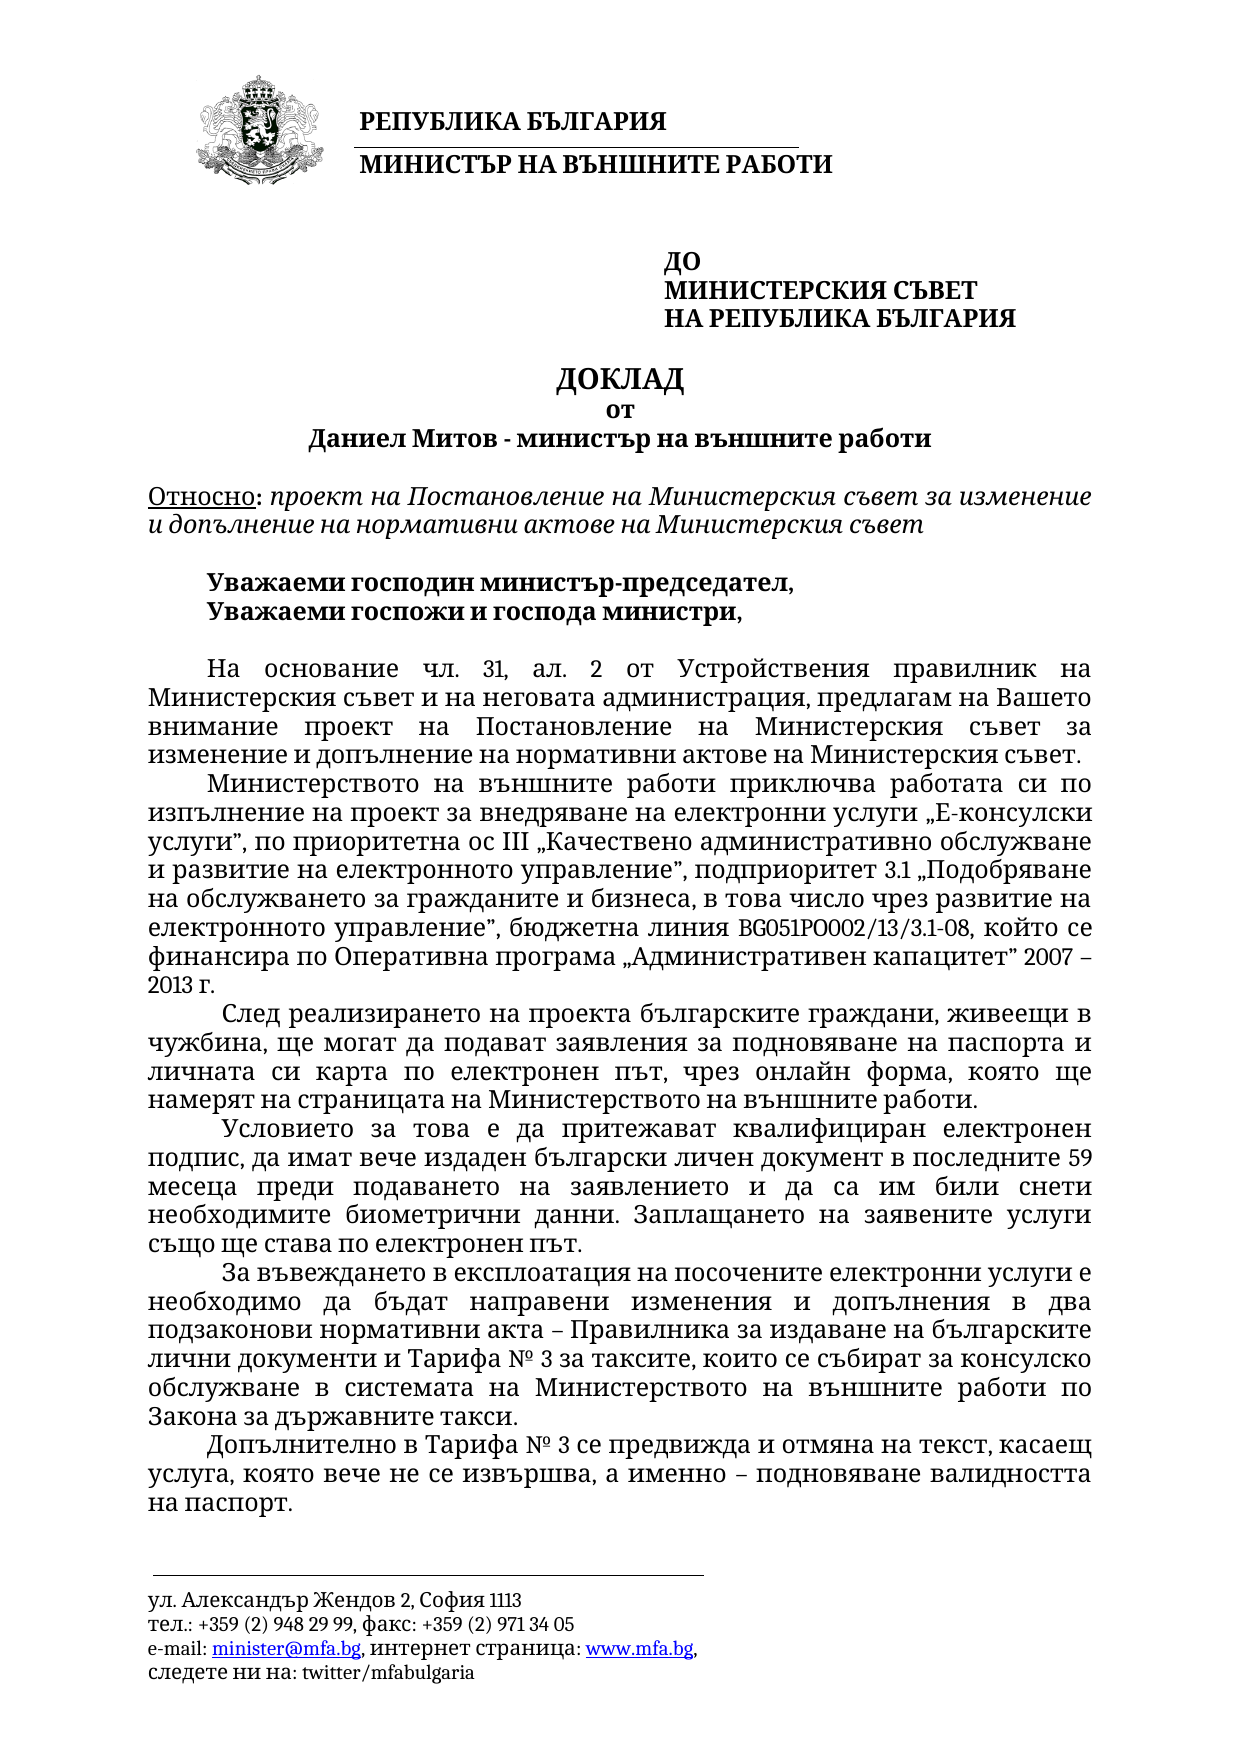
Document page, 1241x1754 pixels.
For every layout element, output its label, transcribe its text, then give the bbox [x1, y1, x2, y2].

text Уважаеми госпожи и господа министри, [148, 598, 1093, 626]
text Даниел Митов - министър на външните работи [148, 425, 1093, 454]
text ДОКЛАД [148, 363, 1093, 396]
text ДО [590, 248, 1093, 277]
text Министерството на външните работи приключва работата си по изпълнение на проект за внедряване на електронни услуги „Е-консулски услуги”, по приоритетна ос ІІІ „Качествено административно обслужване и развитие на електронното управление”, подприоритет 3.1 „Подобряване на обслужването за гражданите и бизнеса, в това число чрез развитие на електронното управление”, бюджетна линия BG051PO002/13/3.1-08, който се финансира по Оперативна програма „Административен капацитет” 2007 – 2013 г. [148, 770, 1093, 1000]
text След реализирането на проекта българските граждани, живеещи в чужбина, ще могат да подават заявления за подновяване на паспорта и личната си карта по електронен път, чрез онлайн форма, която ще намерят на страницата на Министерството на външните работи. [148, 1000, 1093, 1115]
text МИНИСТЕРСКИЯ СЪВЕТ [590, 277, 1093, 305]
text НА РЕПУБЛИКА БЪЛГАРИЯ [596, 305, 1093, 334]
text За въвеждането в експлоатация на посочените електронни услуги е необходимо да бъдат направени изменения и допълнения в два подзаконови нормативни акта – Правилника за издаване на българските лични документи и Тарифа № 3 за таксите, които се събират за консулско обслужване в системата на Министерството на външните работи по Закона за държавните такси. [148, 1259, 1093, 1431]
text На основание чл. 31, ал. 2 от Устройствения правилник на Министерския съвет и на неговата администрация, предлагам на Вашето внимание проект на Постановление на Министерския съвет за изменение и допълнение на нормативни актове на Министерския съвет. [148, 655, 1093, 770]
text Относно: проект на Постановление на Министерския съвет за изменение и допълнение на нормативни актове на Министерския съвет [148, 483, 1093, 540]
text Допълнително в Тарифа № 3 се предвижда и отмяна на текст, касаещ услуга, която вече не се извършва, а именно – подновяване валидността на паспорт. [148, 1431, 1093, 1518]
text от [148, 396, 1093, 425]
text Условието за това е да притежават квалифициран електронен подпис, да имат вече издаден български личен документ в последните 59 месеца преди подаването на заявлението и да са им били снети необходимите биометрични данни. Заплащането на заявените услуги също ще става по електронен път. [148, 1115, 1093, 1259]
text Уважаеми господин министър-председател, [148, 569, 1093, 598]
